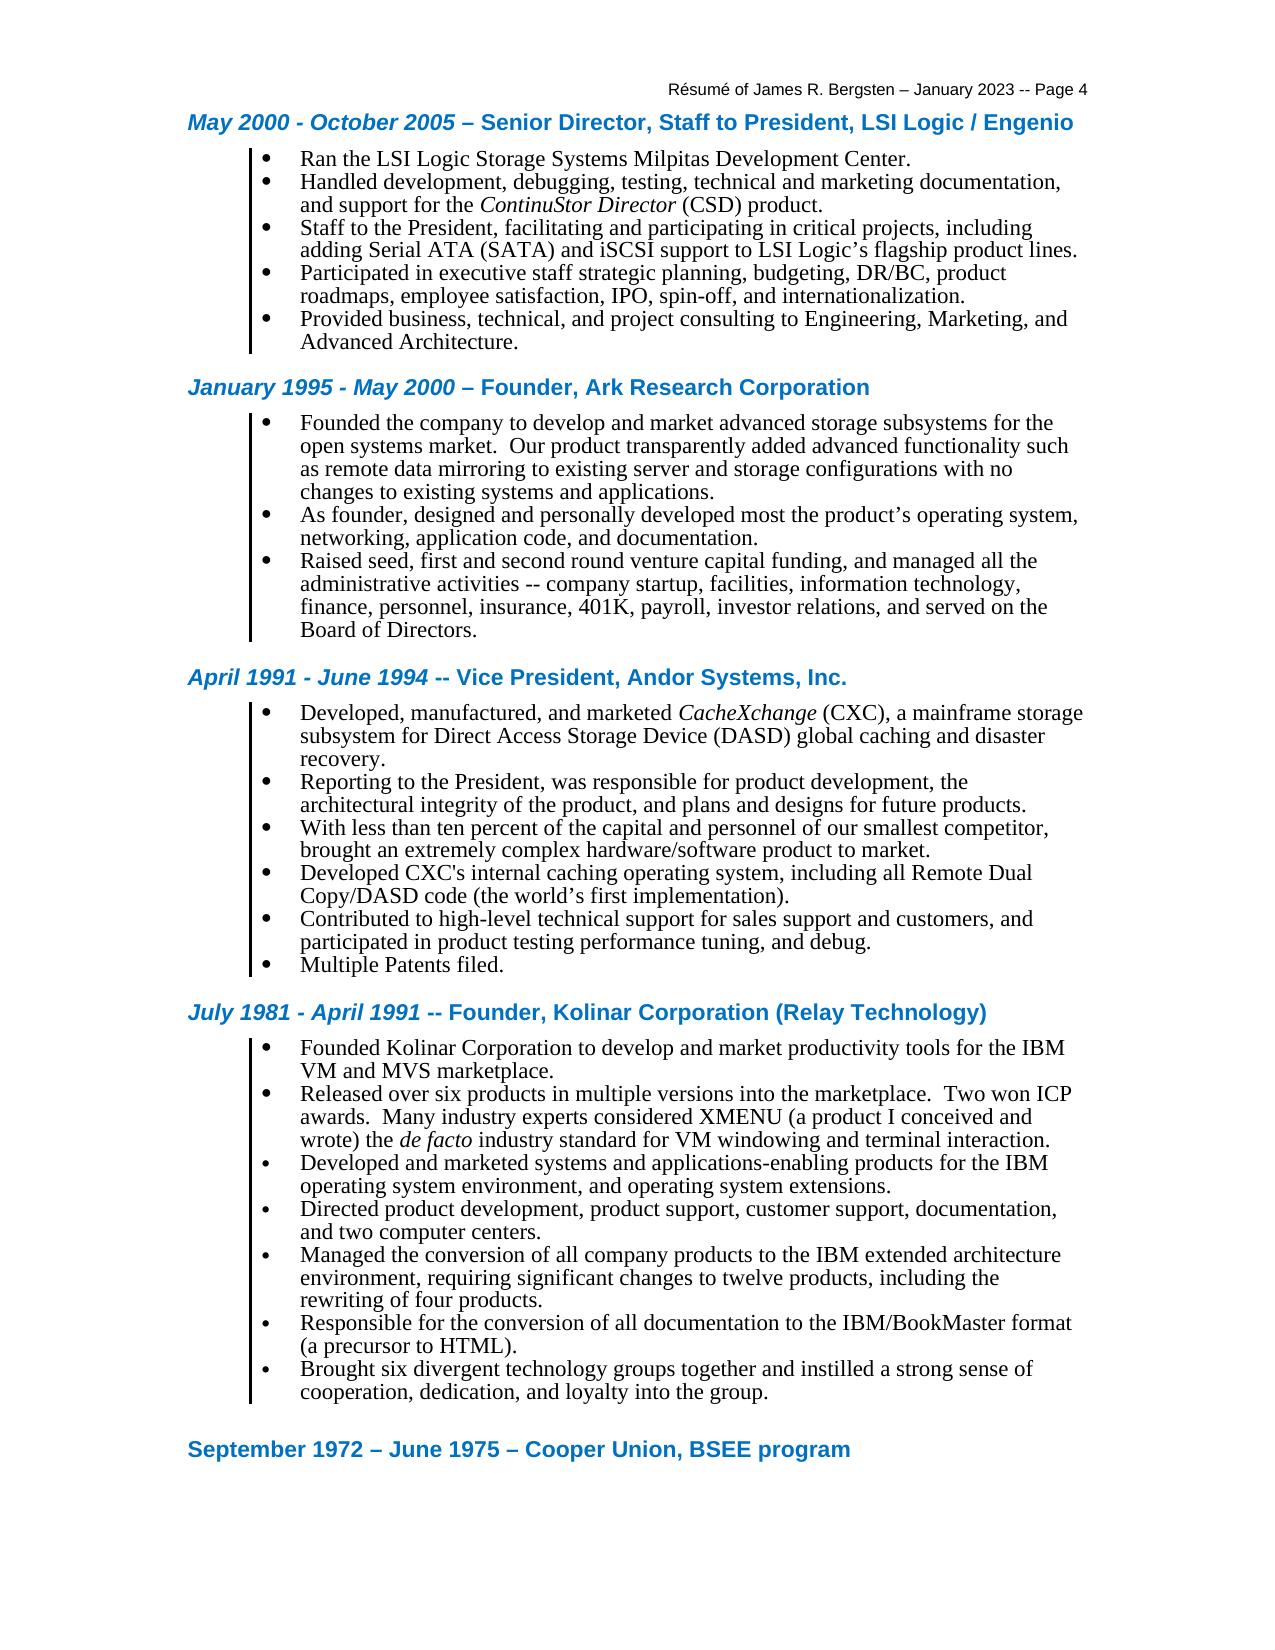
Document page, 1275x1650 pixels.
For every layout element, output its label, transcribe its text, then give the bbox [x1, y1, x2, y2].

list Developed CXC's internal caching operating system, including all Remote Dual Copy/DASD code (the world’s first implementation). [252, 862, 1087, 908]
list With less than ten percent of the capital and personnel of our smallest competitor, brought an extremely complex hardware/software product to market. [252, 817, 1087, 862]
text September 1972 – June 1975 – Cooper Union, BSEE program [187, 1439, 1087, 1462]
list Reporting to the President, was responsible for product development, the architectural integrity of the product, and plans and designs for future products. [252, 771, 1087, 817]
text July 1981 - April 1991 -- Founder, Kolinar Corporation (Relay Technology) [187, 1002, 1087, 1025]
list Released over six products in multiple versions into the marketplace. Two won ICP awards. Many industry experts considered XMENU (a product I conceived and wrote) the de facto industry standard for VM windowing and terminal interaction. [252, 1083, 1087, 1152]
list Ran the LSI Logic Storage Systems Milpitas Development Center. [252, 148, 1087, 171]
list Staff to the President, facilitating and participating in critical projects, including adding Serial ATA (SATA) and iSCSI support to LSI Logic’s flagship product lines. [252, 217, 1087, 262]
list Founded the company to develop and market advanced storage subsystems for the open systems market. Our product transparently added advanced functionality such as remote data mirroring to existing server and storage configurations with no changes to existing systems and applications. [249, 412, 1087, 504]
list Brought six divergent technology groups together and instilled a strong sense of cooperation, dedication, and loyalty into the group. [252, 1358, 1087, 1404]
list Developed and marketed systems and applications-enabling products for the IBM operating system environment, and operating system extensions. [252, 1152, 1087, 1198]
list As founder, designed and personally developed most the product’s operating system, networking, application code, and documentation. [252, 504, 1087, 550]
list Responsible for the conversion of all documentation to the IBM/BookMaster format (a precursor to HTML). [252, 1312, 1087, 1358]
list Multiple Patents filed. [252, 954, 1087, 977]
text April 1991 - June 1994 -- Vice President, Andor Systems, Inc. [187, 667, 1087, 689]
list Handled development, debugging, testing, technical and marketing documentation, and support for the ContinuStor Director (CSD) product. [252, 171, 1087, 217]
list Developed, manufactured, and marketed CacheXchange (CXC), a mainframe storage subsystem for Direct Access Storage Device (DASD) global caching and disaster recovery. [252, 702, 1087, 771]
text January 1995 - May 2000 – Founder, Ark Research Corporation [187, 354, 1087, 400]
text May 2000 - October 2005 – Senior Director, Staff to President, LSI Logic / Engenio [187, 112, 1087, 135]
list Participated in executive staff strategic planning, budgeting, DR/BC, product roadmaps, employee satisfaction, IPO, spin-off, and internationalization. [252, 262, 1087, 308]
list Directed product development, product support, customer support, documentation, and two computer centers. [252, 1198, 1087, 1244]
list Provided business, technical, and project consulting to Engineering, Marketing, and Advanced Architecture. [252, 308, 1087, 354]
list Contributed to high-level technical support for sales support and customers, and participated in product testing performance tuning, and debug. [252, 908, 1087, 954]
list Founded Kolinar Corporation to develop and market productivity tools for the IBM VM and MVS marketplace. [249, 1037, 1087, 1083]
list Raised seed, first and second round venture capital funding, and managed all the administrative activities -- company startup, facilities, information technology, finance, personnel, insurance, 401K, payroll, investor relations, and served on the Board of Directors. [252, 550, 1087, 642]
list Managed the conversion of all company products to the IBM extended architecture environment, requiring significant changes to twelve products, including the rewriting of four products. [252, 1244, 1087, 1312]
